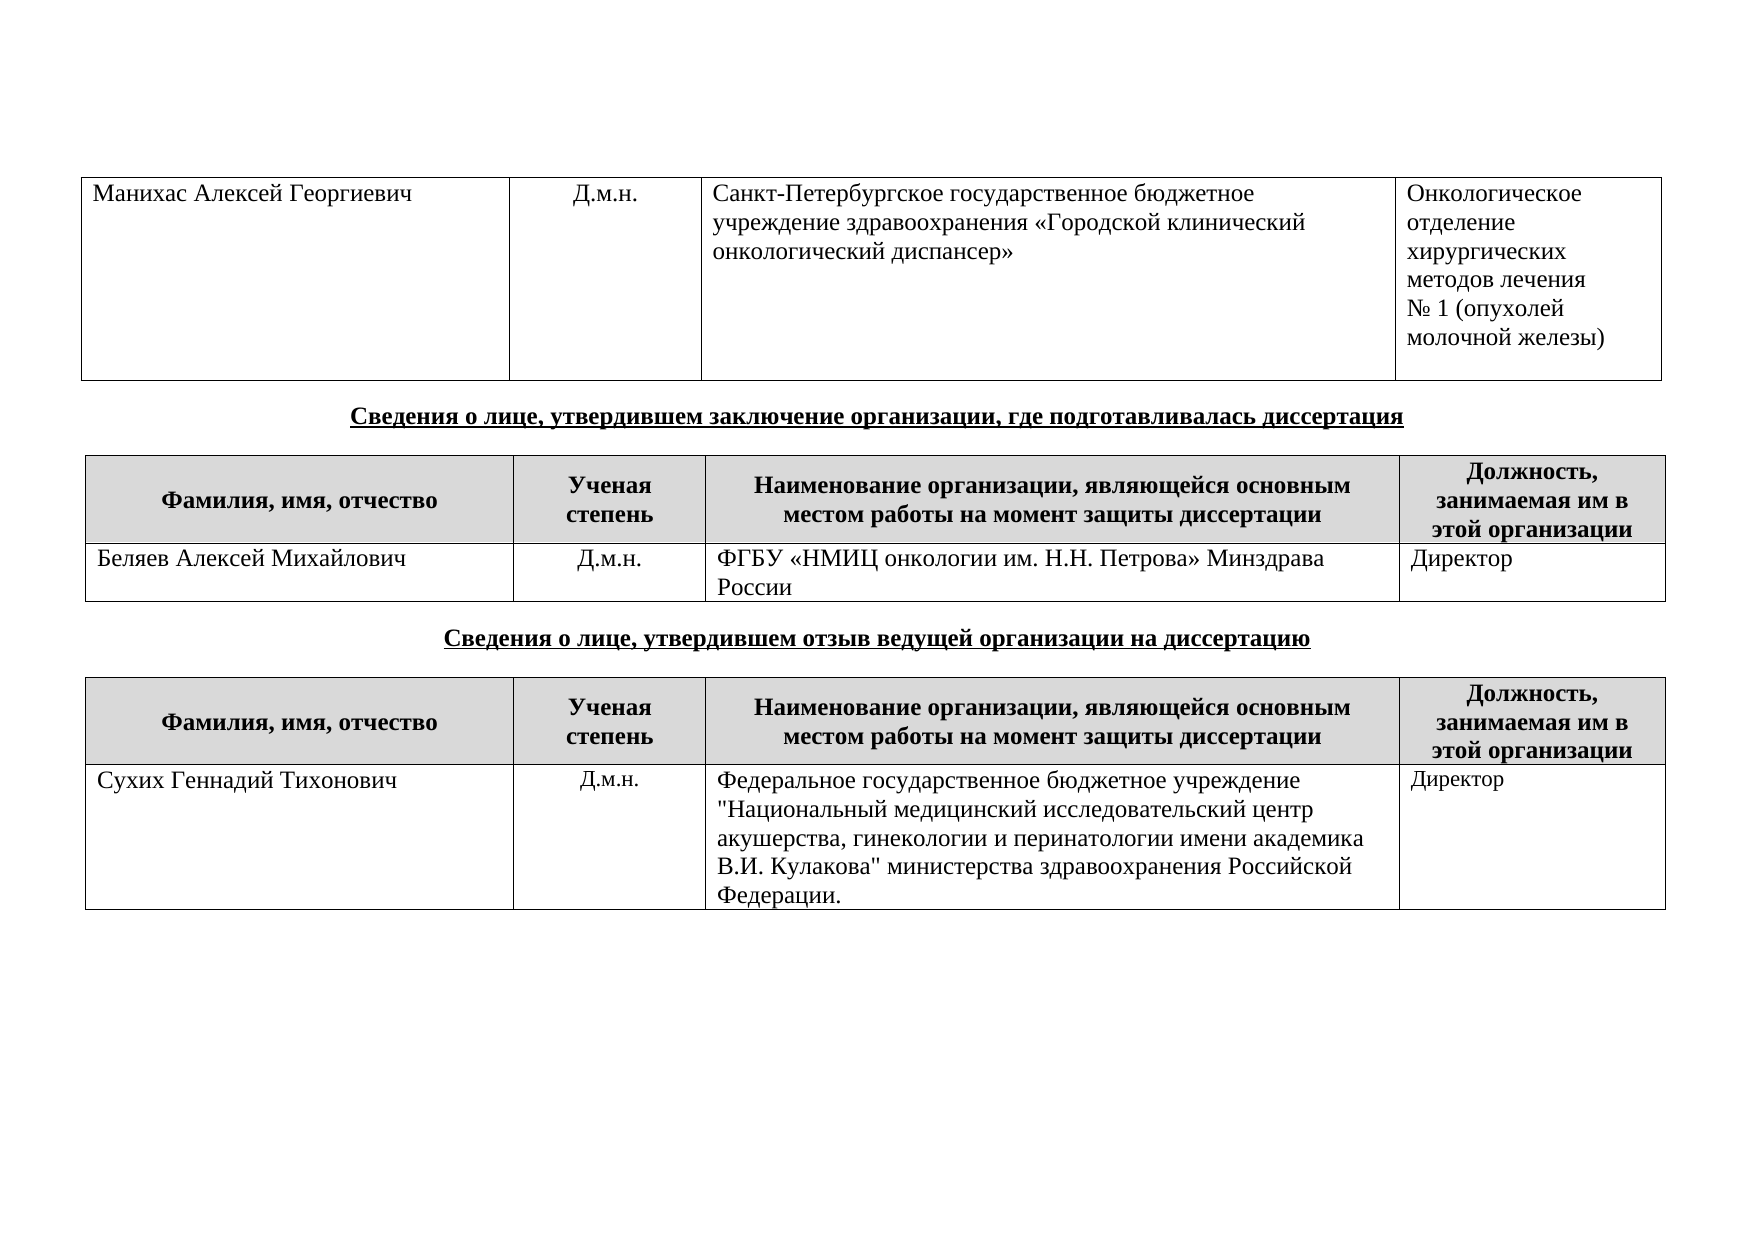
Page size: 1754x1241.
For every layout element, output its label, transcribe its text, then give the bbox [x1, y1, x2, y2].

table_cell Д.м.н. [514, 765, 705, 909]
table_header Наименование организации, являющейся основным местом работы на момент защиты диссертации [706, 456, 1399, 542]
table_header Фамилия, имя, отчество [86, 456, 513, 542]
table_cell Директор [1400, 544, 1665, 601]
table_cell Директор [1400, 765, 1665, 909]
table_cell Манихас Алексей Георгиевич [82, 178, 509, 379]
table_header Фамилия, имя, отчество [86, 678, 513, 764]
table_cell ФГБУ «НМИЦ онкологии им. Н.Н. Петрова» Минздрава России [706, 544, 1399, 601]
table_cell Федеральное государственное бюджетное учреждение "Национальный медицинский исследовательский центр акушерства, гинекологии и перинатологии имени академика В.И. Кулакова" министерства здравоохранения Российской Федерации. [706, 765, 1399, 909]
table_header Должность, занимаемая им в этой организации [1400, 678, 1665, 764]
table_cell Беляев Алексей Михайлович [86, 544, 513, 601]
table_cell Д.м.н. [510, 178, 701, 379]
table_header Наименование организации, являющейся основным местом работы на момент защиты диссертации [706, 678, 1399, 764]
table_cell Д.м.н. [514, 544, 705, 601]
table_header Должность, занимаемая им в этой организации [1400, 456, 1665, 542]
table_header Ученая степень [514, 678, 705, 764]
text Сведения о лице, утвердившем заключение организации, где подготавливалась диссертация [118, 401, 1636, 430]
text Сведения о лице, утвердившем отзыв ведущей организации на диссертацию [118, 623, 1636, 652]
table_cell Сухих Геннадий Тихонович [86, 765, 513, 909]
table_header Ученая степень [514, 456, 705, 542]
table_cell Онкологическое отделение хирургических методов лечения № 1 (опухолей молочной железы) [1396, 178, 1661, 379]
table_cell Санкт-Петербургское государственное бюджетное учреждение здравоохранения «Городской клинический онкологический диспансер» [702, 178, 1395, 379]
